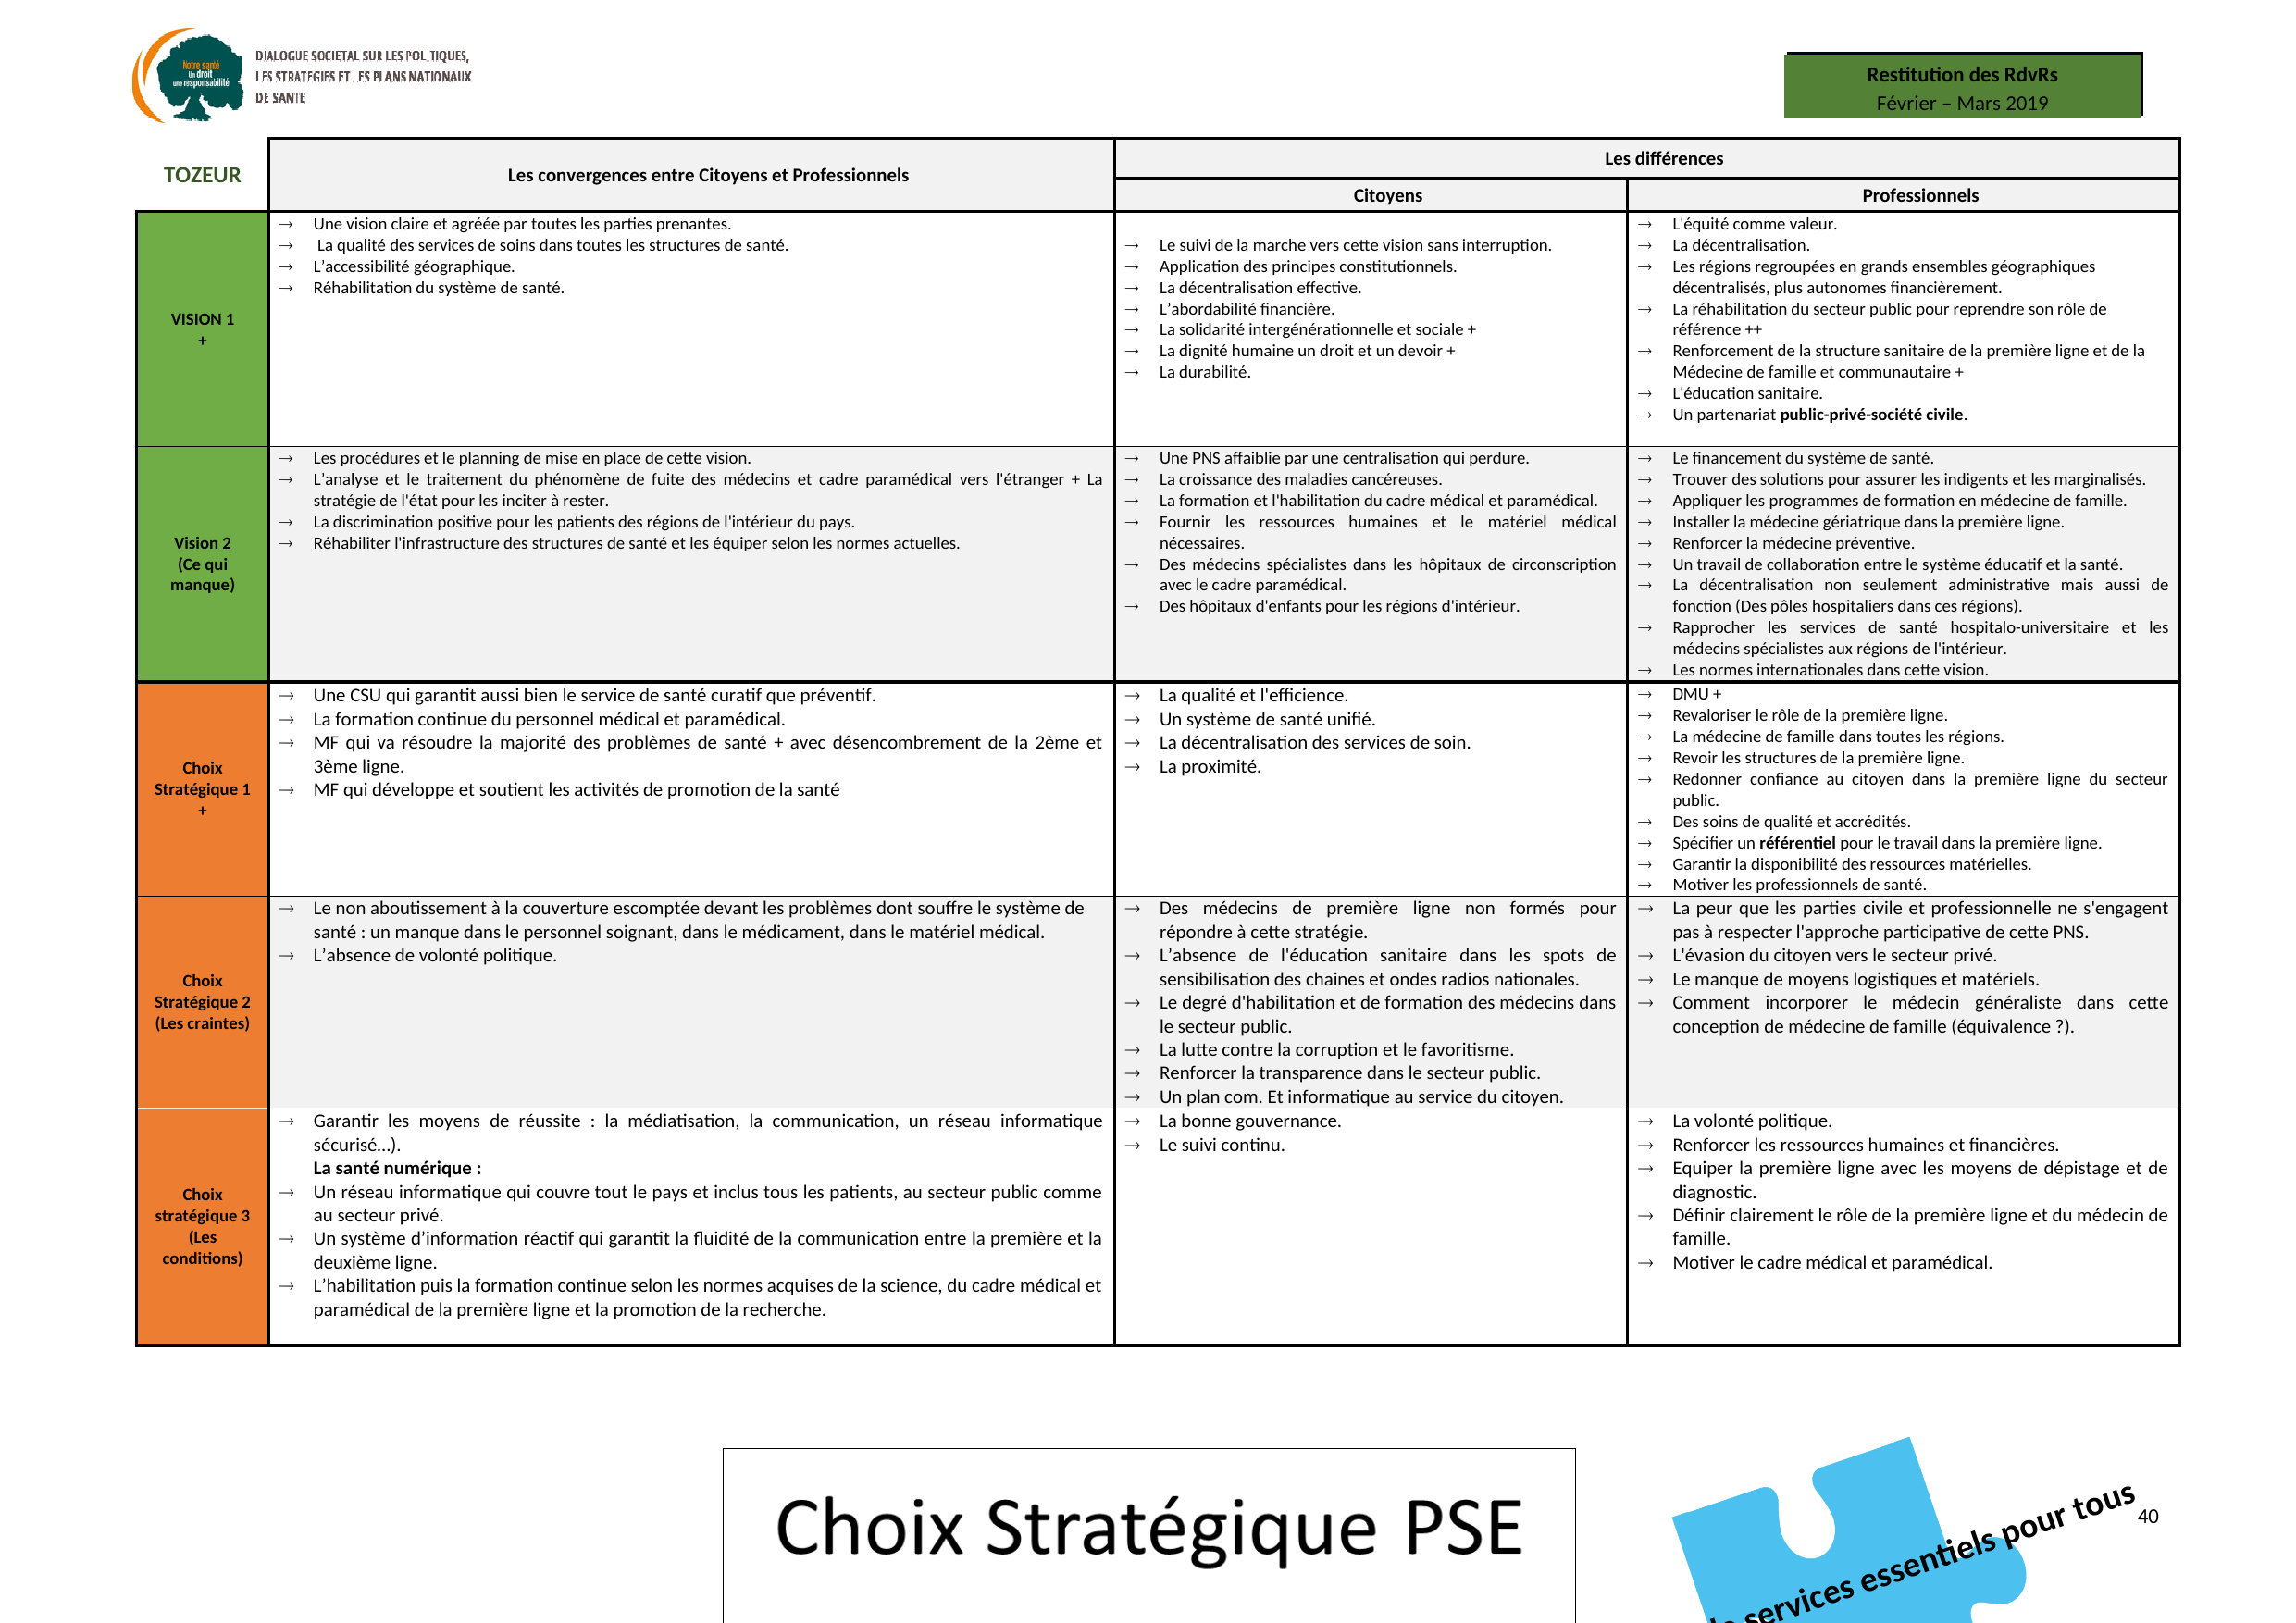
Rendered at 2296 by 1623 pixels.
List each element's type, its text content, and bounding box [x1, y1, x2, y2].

table_cell La qualité et l'efficience. Un système de santé unifié. La décentralisation des services de soin. La proximité. [1116, 684, 1626, 896]
table_cell Le suivi de la marche vers cette vision sans interruption. Application des principes constitutionnels. La décentralisation effective. L’abordabilité financière. La solidarité intergénérationnelle et sociale + La dignité humaine un droit et un devoir + La durabilité. [1116, 213, 1626, 446]
picture [131, 28, 490, 125]
table_cell Choix Stratégique 2 (Les craintes) [138, 897, 267, 1108]
table_cell Choix stratégique 3 (Les conditions) [138, 1109, 267, 1344]
table_cell Choix Stratégique 1 + [138, 684, 267, 896]
table_cell La volonté politique. Renforcer les ressources humaines et financières. Equiper la première ligne avec les moyens de dépistage et de diagnostic. Définir clairement le rôle de la première ligne et du médecin de famille. Motiver le cadre médical et paramédical. [1629, 1109, 2178, 1344]
table_header TOZEUR [137, 137, 267, 210]
table_cell Vision 2 (Ce qui manque) [138, 447, 267, 680]
table_header Les différences [1116, 140, 2178, 177]
table_cell La bonne gouvernance. Le suivi continu. [1116, 1109, 1626, 1344]
table_cell Une vision claire et agréée par toutes les parties prenantes. La qualité des services de soins dans toutes les structures de santé. L’accessibilité géographique. Réhabilitation du système de santé. [270, 213, 1113, 446]
table_cell Garantir les moyens de réussite : la médiatisation, la communication, un réseau informatique sécurisé…). La santé numérique : Un réseau informatique qui couvre tout le pays et inclus tous les patients, au secteur public comme au secteur privé. Un système d’information réactif qui garantit la fluidité de la communication entre la première et la deuxième ligne. L’habilitation puis la formation continue selon les normes acquises de la science, du cadre médical et paramédical de la première ligne et la promotion de la recherche. [270, 1109, 1113, 1344]
table_cell Une CSU qui garantit aussi bien le service de santé curatif que préventif. La formation continue du personnel médical et paramédical. MF qui va résoudre la majorité des problèmes de santé + avec désencombrement de la 2ème et 3ème ligne. MF qui développe et soutient les activités de promotion de la santé [270, 684, 1113, 896]
table_cell Les procédures et le planning de mise en place de cette vision. L’analyse et le traitement du phénomène de fuite des médecins et cadre paramédical vers l'étranger + La stratégie de l'état pour les inciter à rester. La discrimination positive pour les patients des régions de l'intérieur du pays. Réhabiliter l'infrastructure des structures de santé et les équiper selon les normes actuelles. [270, 447, 1113, 680]
table_cell Le non aboutissement à la couverture escomptée devant les problèmes dont souffre le système de santé : un manque dans le personnel soignant, dans le médicament, dans le matériel médical. L’absence de volonté politique. [270, 897, 1113, 1108]
table_cell Le financement du système de santé. Trouver des solutions pour assurer les indigents et les marginalisés. Appliquer les programmes de formation en médecine de famille. Installer la médecine gériatrique dans la première ligne. Renforcer la médecine préventive. Un travail de collaboration entre le système éducatif et la santé. La décentralisation non seulement administrative mais aussi de fonction (Des pôles hospitaliers dans ces régions). Rapprocher les services de santé hospitalo-universitaire et les médecins spécialistes aux régions de l'intérieur. Les normes internationales dans cette vision. [1629, 447, 2178, 680]
table_header Les convergences entre Citoyens et Professionnels [270, 140, 1113, 210]
table_cell La peur que les parties civile et professionnelle ne s'engagent pas à respecter l'approche participative de cette PNS. L'évasion du citoyen vers le secteur privé. Le manque de moyens logistiques et matériels. Comment incorporer le médecin généraliste dans cette conception de médecine de famille (équivalence ?). [1629, 897, 2178, 1108]
table_cell L'équité comme valeur. La décentralisation. Les régions regroupées en grands ensembles géographiques décentralisés, plus autonomes financièrement. La réhabilitation du secteur public pour reprendre son rôle de référence ++ Renforcement de la structure sanitaire de la première ligne et de la Médecine de famille et communautaire + L'éducation sanitaire. Un partenariat public-privé-société civile. [1629, 213, 2178, 446]
table_cell Professionnels [1629, 180, 2178, 210]
table_cell Une PNS affaiblie par une centralisation qui perdure. La croissance des maladies cancéreuses. La formation et l'habilitation du cadre médical et paramédical. Fournir les ressources humaines et le matériel médical nécessaires. Des médecins spécialistes dans les hôpitaux de circonscription avec le cadre paramédical. Des hôpitaux d'enfants pour les régions d'intérieur. [1116, 447, 1626, 680]
table_cell Citoyens [1116, 180, 1626, 210]
table_cell Des médecins de première ligne non formés pour répondre à cette stratégie. L’absence de l'éducation sanitaire dans les spots de sensibilisation des chaines et ondes radios nationales. Le degré d'habilitation et de formation des médecins dans le secteur public. La lutte contre la corruption et le favoritisme. Renforcer la transparence dans le secteur public. Un plan com. Et informatique au service du citoyen. [1116, 897, 1626, 1108]
table_cell DMU + Revaloriser le rôle de la première ligne. La médecine de famille dans toutes les régions. Revoir les structures de la première ligne. Redonner confiance au citoyen dans la première ligne du secteur public. Des soins de qualité et accrédités. Spécifier un référentiel pour le travail dans la première ligne. Garantir la disponibilité des ressources matérielles. Motiver les professionnels de santé. [1629, 684, 2178, 896]
table_cell VISION 1 + [138, 213, 267, 446]
